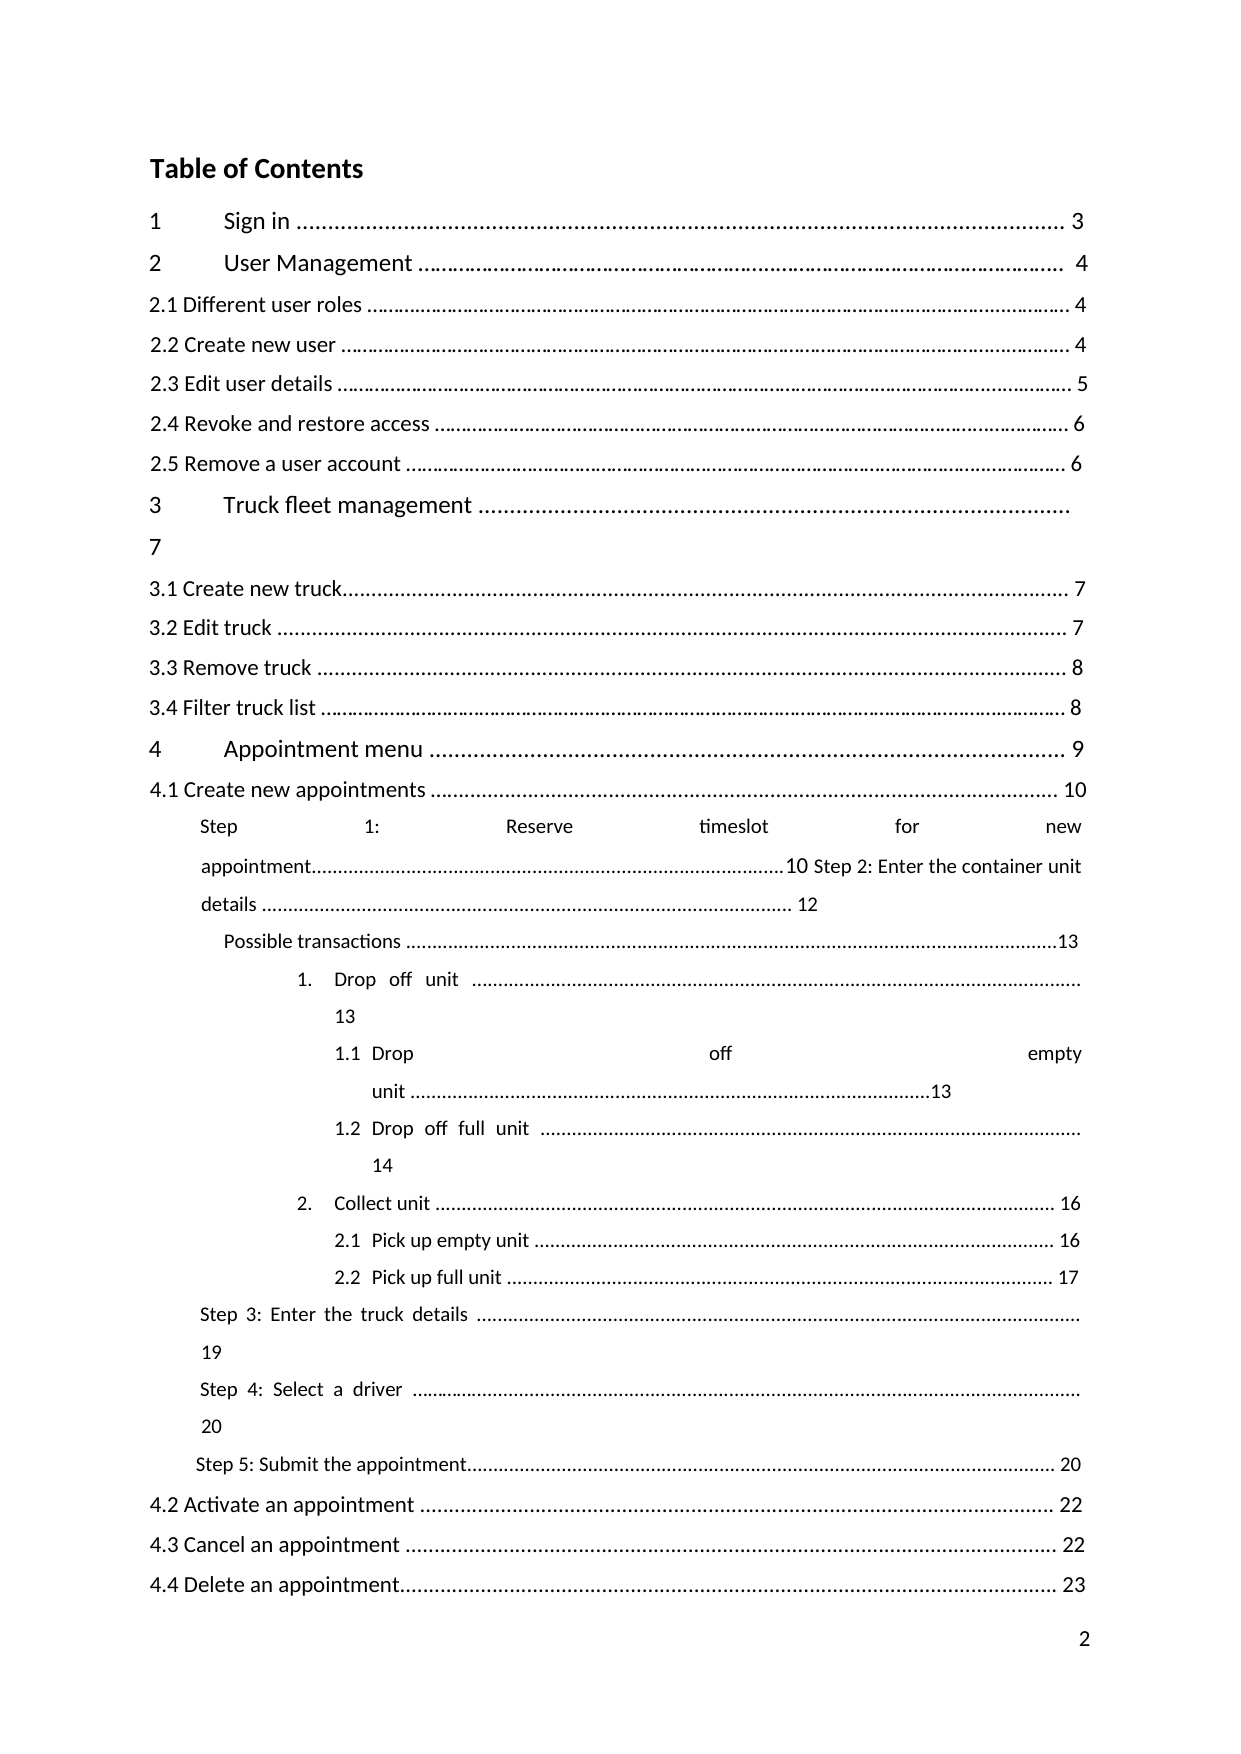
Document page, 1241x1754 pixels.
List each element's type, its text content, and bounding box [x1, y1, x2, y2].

text 2.1 Different user roles ……….………………………………………………………………………………………………...………… 4 [148, 290, 1090, 318]
text 3.4 Filter truck list …………………………………………………………………………………………………………..…….………… 8 [148, 693, 1090, 721]
text 4 Appointment menu ..................................................................................................... 9 [148, 733, 1090, 763]
text 3.1 Create new truck.............................................................................................................................. 7 [148, 574, 1090, 602]
text Step 4: Select a driver ...……….................................................................................................................... 20 [200, 1376, 1082, 1439]
list Sign in .......................................................................................................................... 3 [148, 205, 1090, 236]
text 3.2 Edit truck ......................................................................................................................................... 7 [148, 613, 1090, 641]
list Pick up full unit ........................................................................................................ 17 [334, 1264, 1082, 1290]
list Pick up empty unit ................................................................................................... 16 [334, 1227, 1082, 1252]
text 2.5 Remove a user account ………………………………………………………………………………………………..…………… 6 [150, 449, 1090, 477]
text 4.2 Activate an appointment .............................................................................................................. 22 [149, 1490, 1090, 1518]
list User Management ……………………………………………………..………………………………………….. 4 [148, 247, 1090, 278]
text 2.2 Create new user ……………………………………………………………………………………………………………...………… 4 [150, 330, 1090, 358]
text 4.4 Delete an appointment.................................................................................................................. 23 [149, 1570, 1090, 1598]
text 3.3 Remove truck .................................................................................................................................. 8 [148, 653, 1090, 681]
list Drop off full unit ....................................................................................................... 14 [334, 1115, 1082, 1178]
text Step 5: Submit the appointment................................................................................................................ 20 [150, 1451, 1082, 1476]
list Collect unit ...................................................................................................................... 16 [297, 1190, 1082, 1215]
text Possible transactions ............................................................................................................................13 [200, 929, 1082, 954]
list Drop off unit .................................................................................................................... 13 [297, 966, 1082, 1029]
text 4.1 Create new appointments ….......................................................................................................... 10 [149, 775, 1090, 803]
text 3 Truck fleet management .............................................................................................. 7 [148, 489, 1090, 562]
text Step 1: Reserve timeslot for new appointment..........................................................................................10 Step 2: Enter the container unit details ..................................................................................................... 12 [200, 813, 1082, 917]
text 4.3 Cancel an appointment ................................................................................................................. 22 [149, 1530, 1090, 1558]
text 2.3 Edit user details ……………………………………………………………………………………………………………...….……… 5 [150, 369, 1090, 397]
text 2.4 Revoke and restore access …………………………………………………………………………………………...…………… 6 [150, 409, 1090, 437]
text Table of Contents [150, 150, 1090, 186]
text Step 3: Enter the truck details ................................................................................................................... 19 [200, 1302, 1082, 1364]
list Drop off empty unit ...................................................................................................13 [334, 1041, 1082, 1103]
